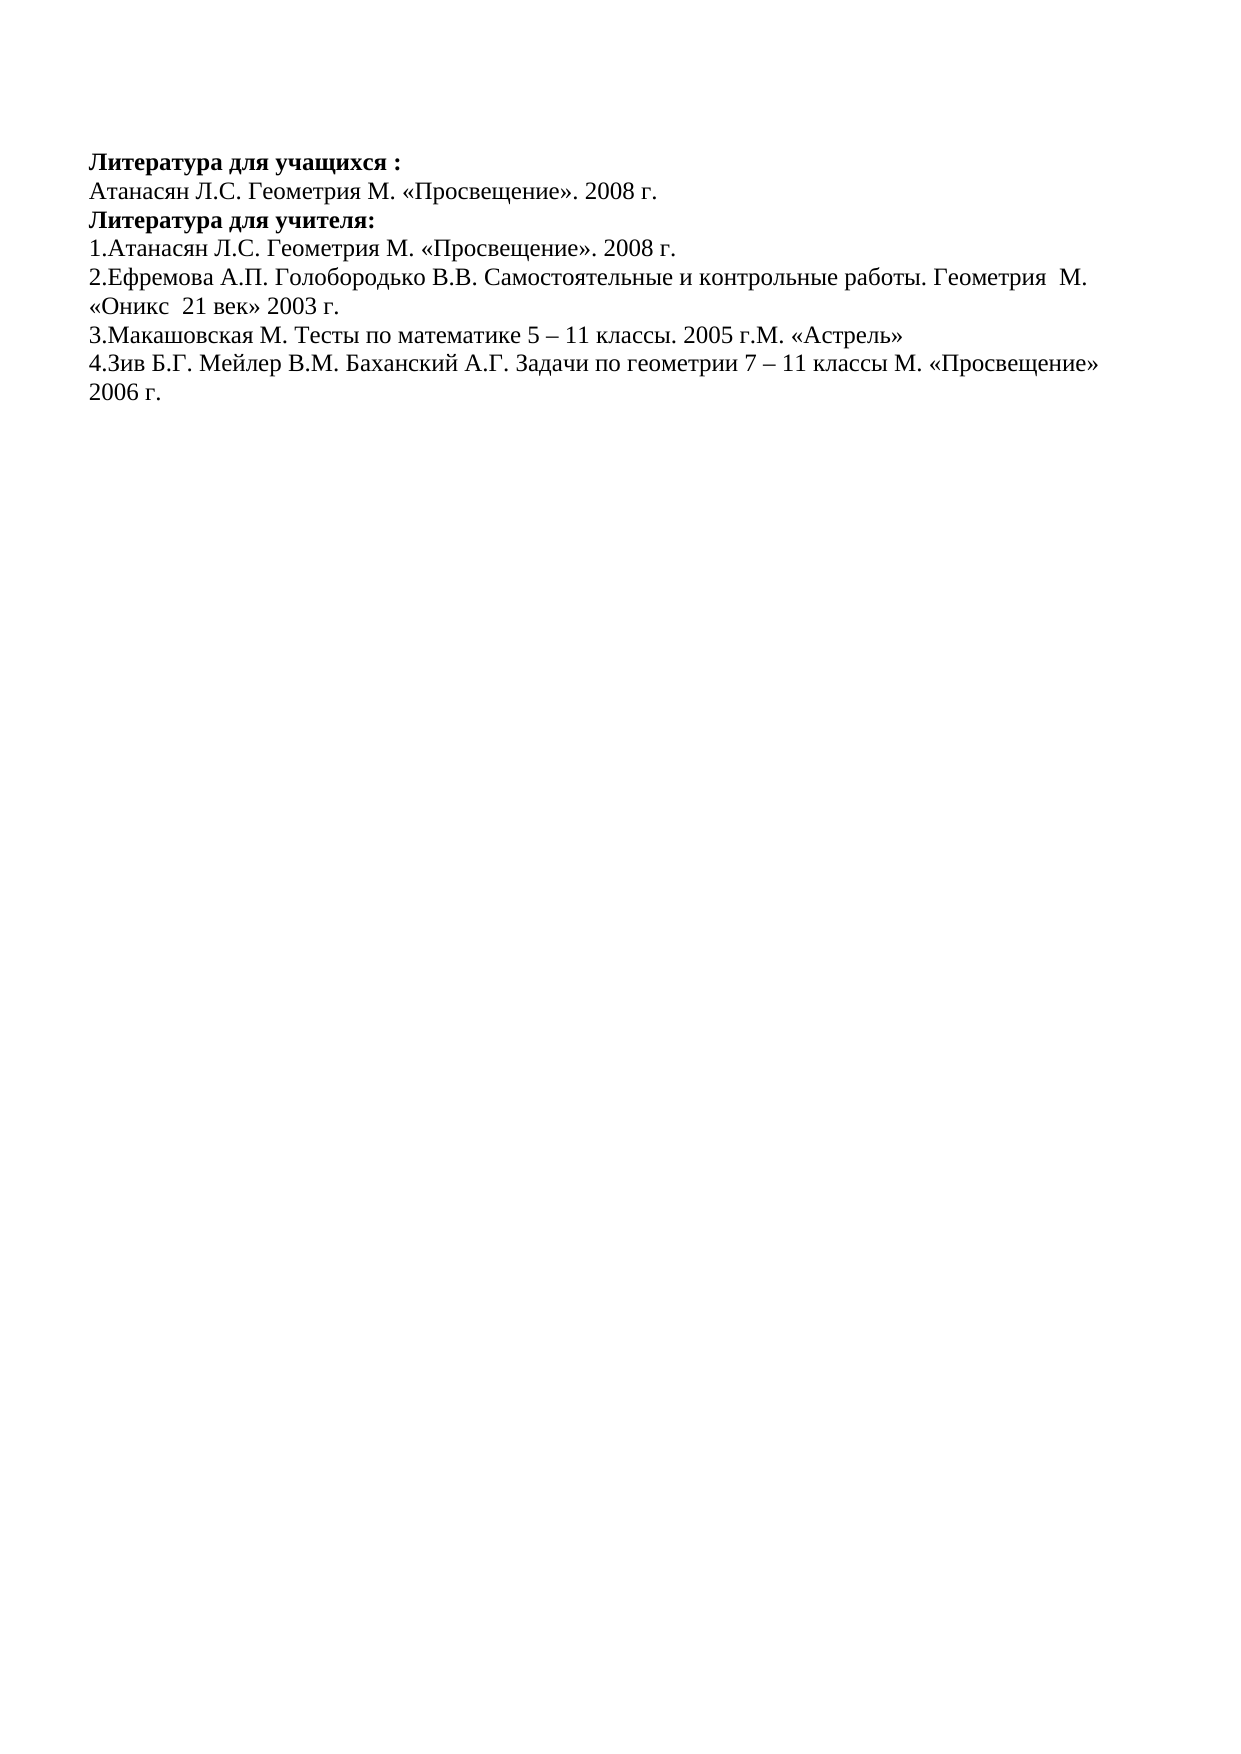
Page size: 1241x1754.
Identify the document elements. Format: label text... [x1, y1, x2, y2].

text 3.Макашовская М. Тесты по математике 5 – 11 классы. .М. «Астрель» [89, 320, 1147, 348]
text Атанасян Л.С. Геометрия М. «Просвещение». . [89, 176, 1147, 205]
text Литература для учащихся : [89, 147, 1147, 176]
text 1.Атанасян Л.С. Геометрия М. «Просвещение». . [89, 233, 1147, 262]
text 4.Зив Б.Г. Мейлер В.М. Баханский А.Г. Задачи по геометрии 7 – 11 классы М. «Просвещение» . [89, 348, 1147, 406]
text 2.Ефремова А.П. Голобородько В.В. Самостоятельные и контрольные работы. Геометрия М. «Оникс 21 век» . [89, 262, 1147, 320]
text Литература для учителя: [89, 205, 1147, 233]
